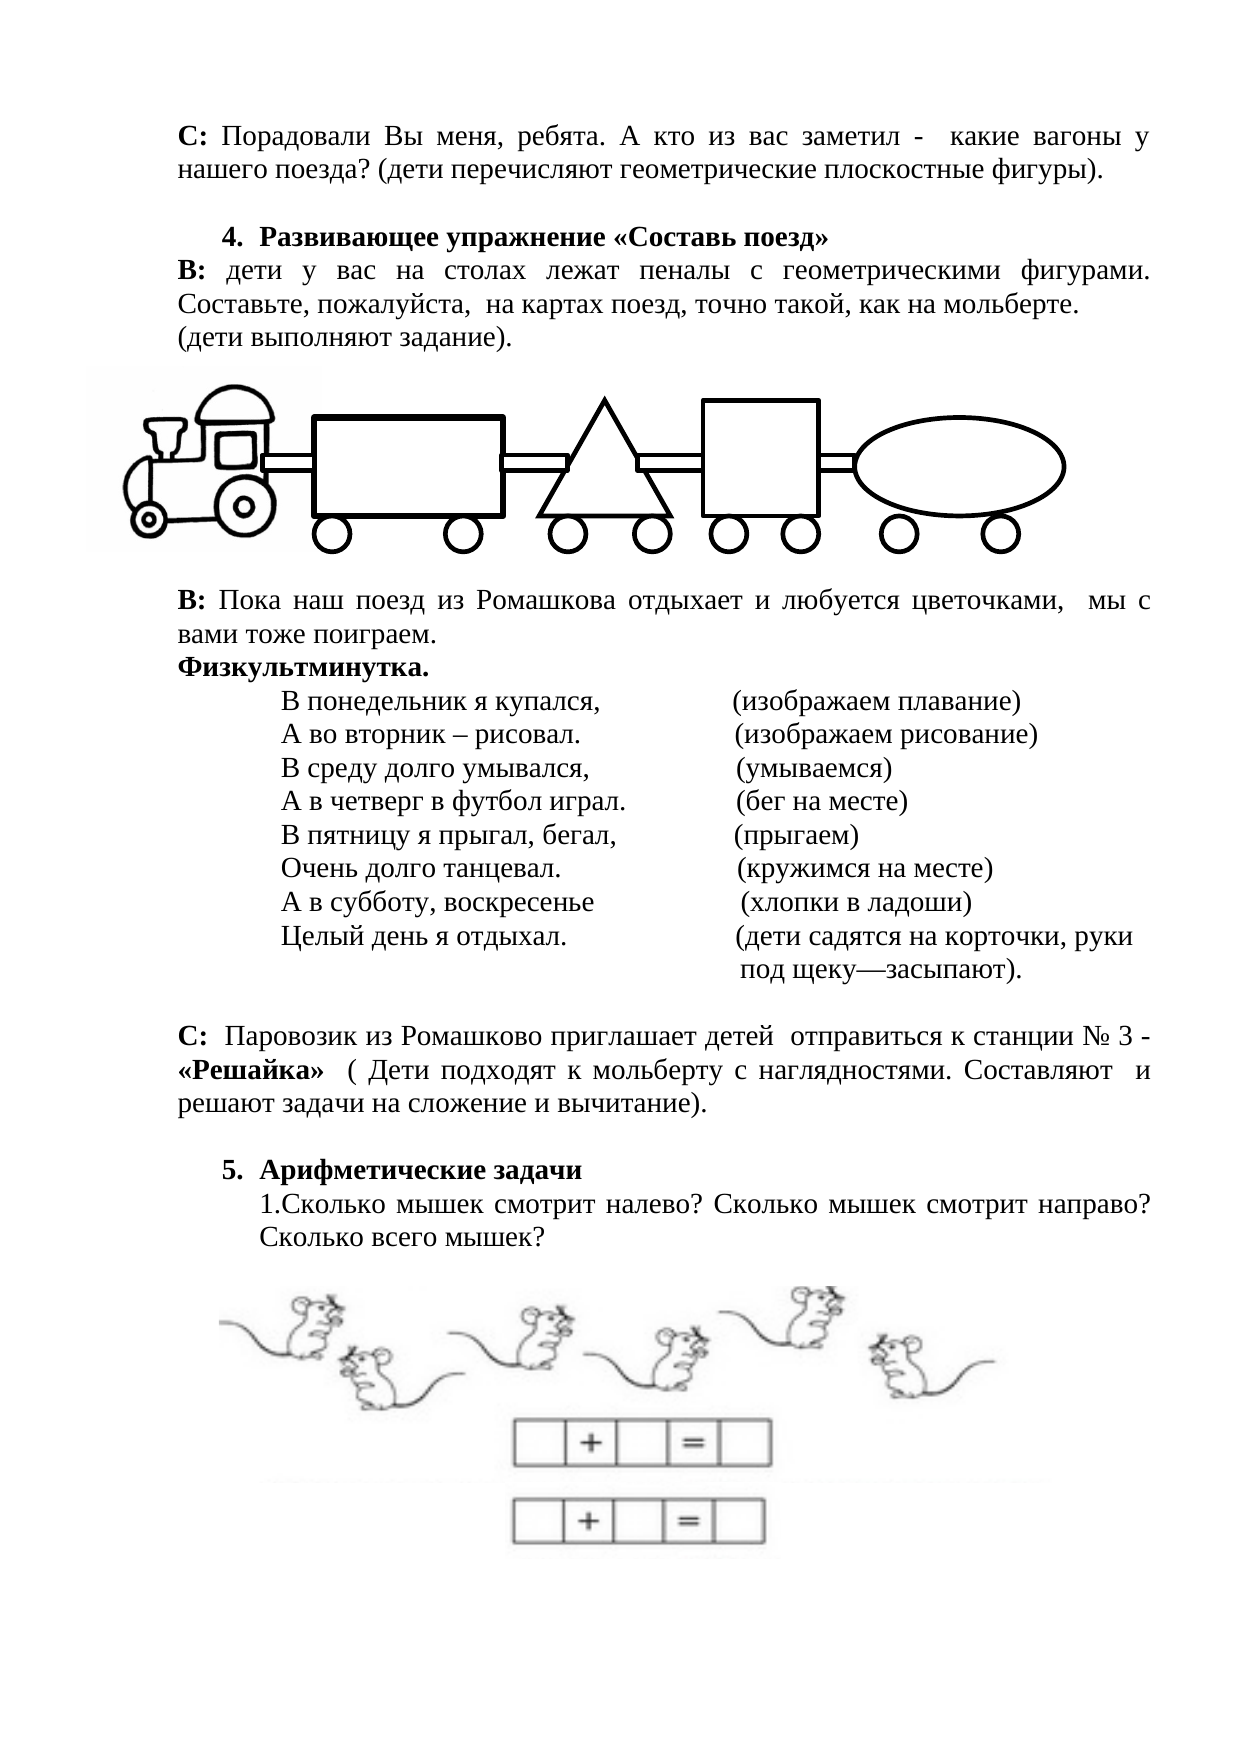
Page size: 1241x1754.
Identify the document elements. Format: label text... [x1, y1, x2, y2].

text А в субботу, воскресенье (хлопки в ладоши) [177, 884, 1152, 918]
list Арифметические задачи [222, 1152, 1152, 1186]
text В: Пока наш поезд из Ромашкова отдыхает и любуется цветочками, мы с вами тоже поиграем. [177, 582, 1152, 649]
text Очень долго танцевал. (кружимся на месте) [177, 851, 1152, 884]
list Развивающее упражнение «Составь поезд» [222, 219, 1152, 252]
text В понедельник я купался, (изображаем плавание) [177, 683, 1152, 716]
text (дети выполняют задание). [177, 319, 1152, 353]
text В среду долго умывался, (умываемся) [177, 750, 1152, 783]
text Целый день я отдыхал. (дети садятся на корточки, руки [177, 918, 1152, 951]
text под щеку—засыпают). [177, 951, 1152, 985]
text Физкультминутка. [177, 649, 1152, 683]
picture [86, 366, 322, 552]
text А во вторник – рисовал. (изображаем рисование) [177, 716, 1152, 750]
text В: дети у вас на столах лежат пеналы с геометрическими фигурами. Составьте, пожалуйста, на картах поезд, точно такой, как на мольберте. [177, 252, 1152, 319]
text А в четверг в футбол играл. (бег на месте) [177, 783, 1152, 817]
text С: Паровозик из Ромашково приглашает детей отправиться к станции № 3 - «Решайка» ( Дети подходят к мольберту с наглядностями. Составляют и решают задачи на сложение и вычитание). [177, 1018, 1152, 1119]
picture [218, 1286, 1074, 1559]
text В пятницу я прыгал, бегал, (прыгаем) [177, 817, 1152, 851]
text 1.Сколько мышек смотрит налево? Сколько мышек смотрит направо? Сколько всего мышек? [259, 1186, 1152, 1253]
text С: Порадовали Вы меня, ребята. А кто из вас заметил - какие вагоны у нашего поезда? (дети перечисляют геометрические плоскостные фигуры). [177, 118, 1152, 185]
